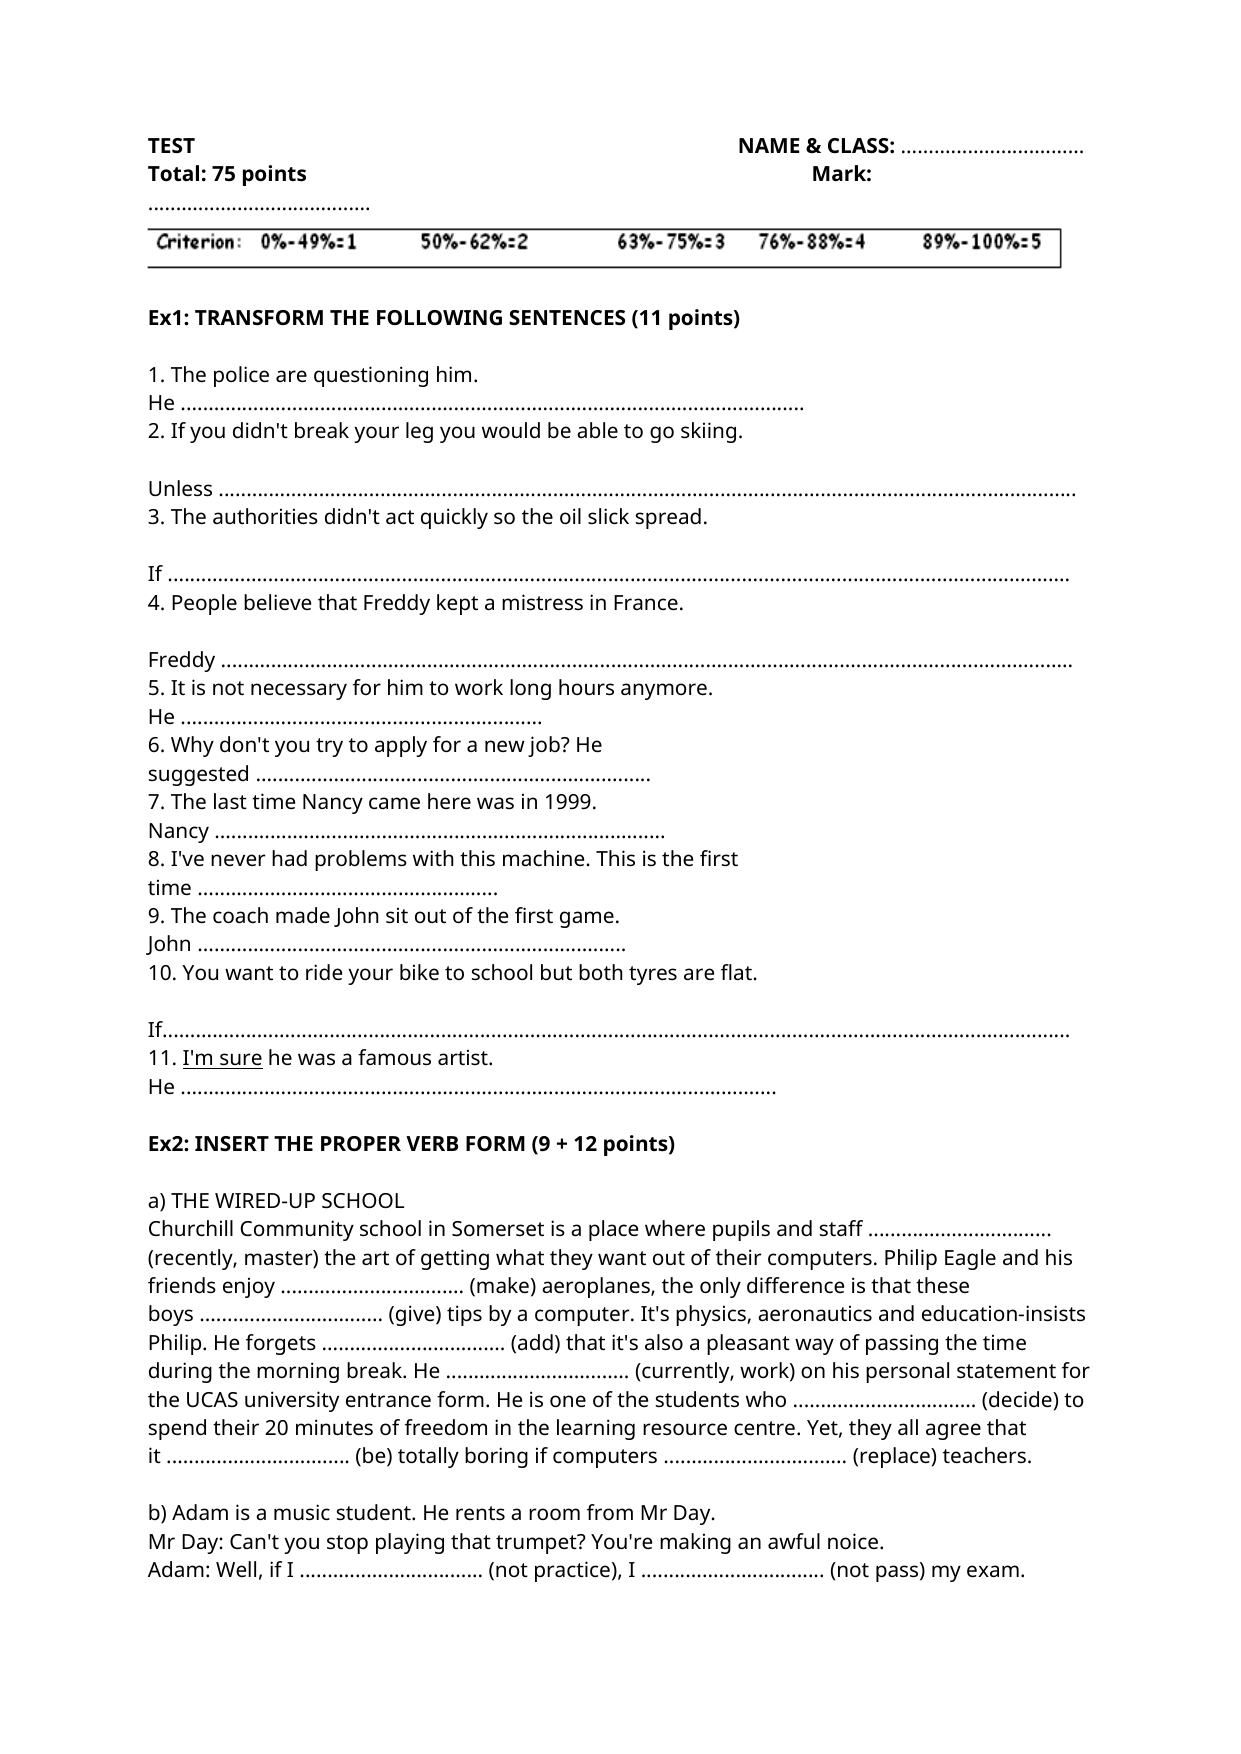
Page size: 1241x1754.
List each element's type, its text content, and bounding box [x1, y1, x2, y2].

text b) Adam is a music student. He rents a room from Mr Day. [148, 1498, 1093, 1527]
text 5. It is not necessary for him to work long hours anymore. He ................................................................. [148, 673, 1093, 730]
text TEST NAME & CLASS: ................................. [148, 131, 1093, 159]
text 4. People believe that Freddy kept a mistress in France. [148, 588, 1093, 616]
text Unless .......................................................................................................................................................... [148, 445, 1093, 502]
text 8. I've never had problems with this machine. This is the first time ...................................................... [148, 844, 1093, 901]
text 3. The authorities didn't act quickly so the oil slick spread. [148, 502, 1093, 531]
text 11. I'm sure he was a famous artist. He ........................................................................................................... [148, 1043, 1093, 1100]
text Ex1: TRANSFORM THE FOLLOWING SENTENCES (11 points) [148, 303, 1093, 331]
text Ex2: INSERT THE PROPER VERB FORM (9 + 12 points) [148, 1129, 1093, 1157]
text 7. The last time Nancy came here was in 1999. Nancy ................................................................................. [148, 787, 1093, 844]
text Churchill Community school in Somerset is a place where pupils and staff ................................. (recently, master) the art of getting what they want out of their computers. Philip Eagle and his friends enjoy ................................. (make) aeroplanes, the only difference is that these boys ................................. (give) tips by a computer. It's physics, aeronautics and education-insists Philip. He forgets ................................. (add) that it's also a pleasant way of passing the time during the morning break. He ................................. (currently, work) on his personal statement for the UCAS university entrance form. He is one of the students who ................................. (decide) to spend their 20 minutes of freedom in the learning resource centre. Yet, they all agree that it ................................. (be) totally boring if computers ................................. (replace) teachers. [148, 1214, 1093, 1470]
text Adam: Well, if I ................................. (not practice), I ................................. (not pass) my exam. [148, 1555, 1093, 1584]
text a) THE WIRED-UP SCHOOL [148, 1186, 1093, 1214]
text Freddy ......................................................................................................................................................... [148, 616, 1093, 673]
text 6. Why don't you try to apply for a new job? He suggested ....................................................................... [148, 730, 1093, 787]
picture [147, 216, 1084, 275]
text If .................................................................................................................................................................. [148, 531, 1093, 588]
text Mr Day: Can't you stop playing that trumpet? You're making an awful noice. [148, 1527, 1093, 1555]
text 2. If you didn't break your leg you would be able to go skiing. [148, 417, 1093, 445]
text 1. The police are questioning him. He ................................................................................................................ [148, 360, 1093, 417]
text If................................................................................................................................................................... [148, 986, 1093, 1043]
text 10. You want to ride your bike to school but both tyres are flat. [148, 958, 1093, 986]
text Total: 75 points Mark: ........................................ [148, 159, 1093, 216]
text 9. The coach made John sit out of the first game. John ............................................................................. [148, 901, 1093, 958]
